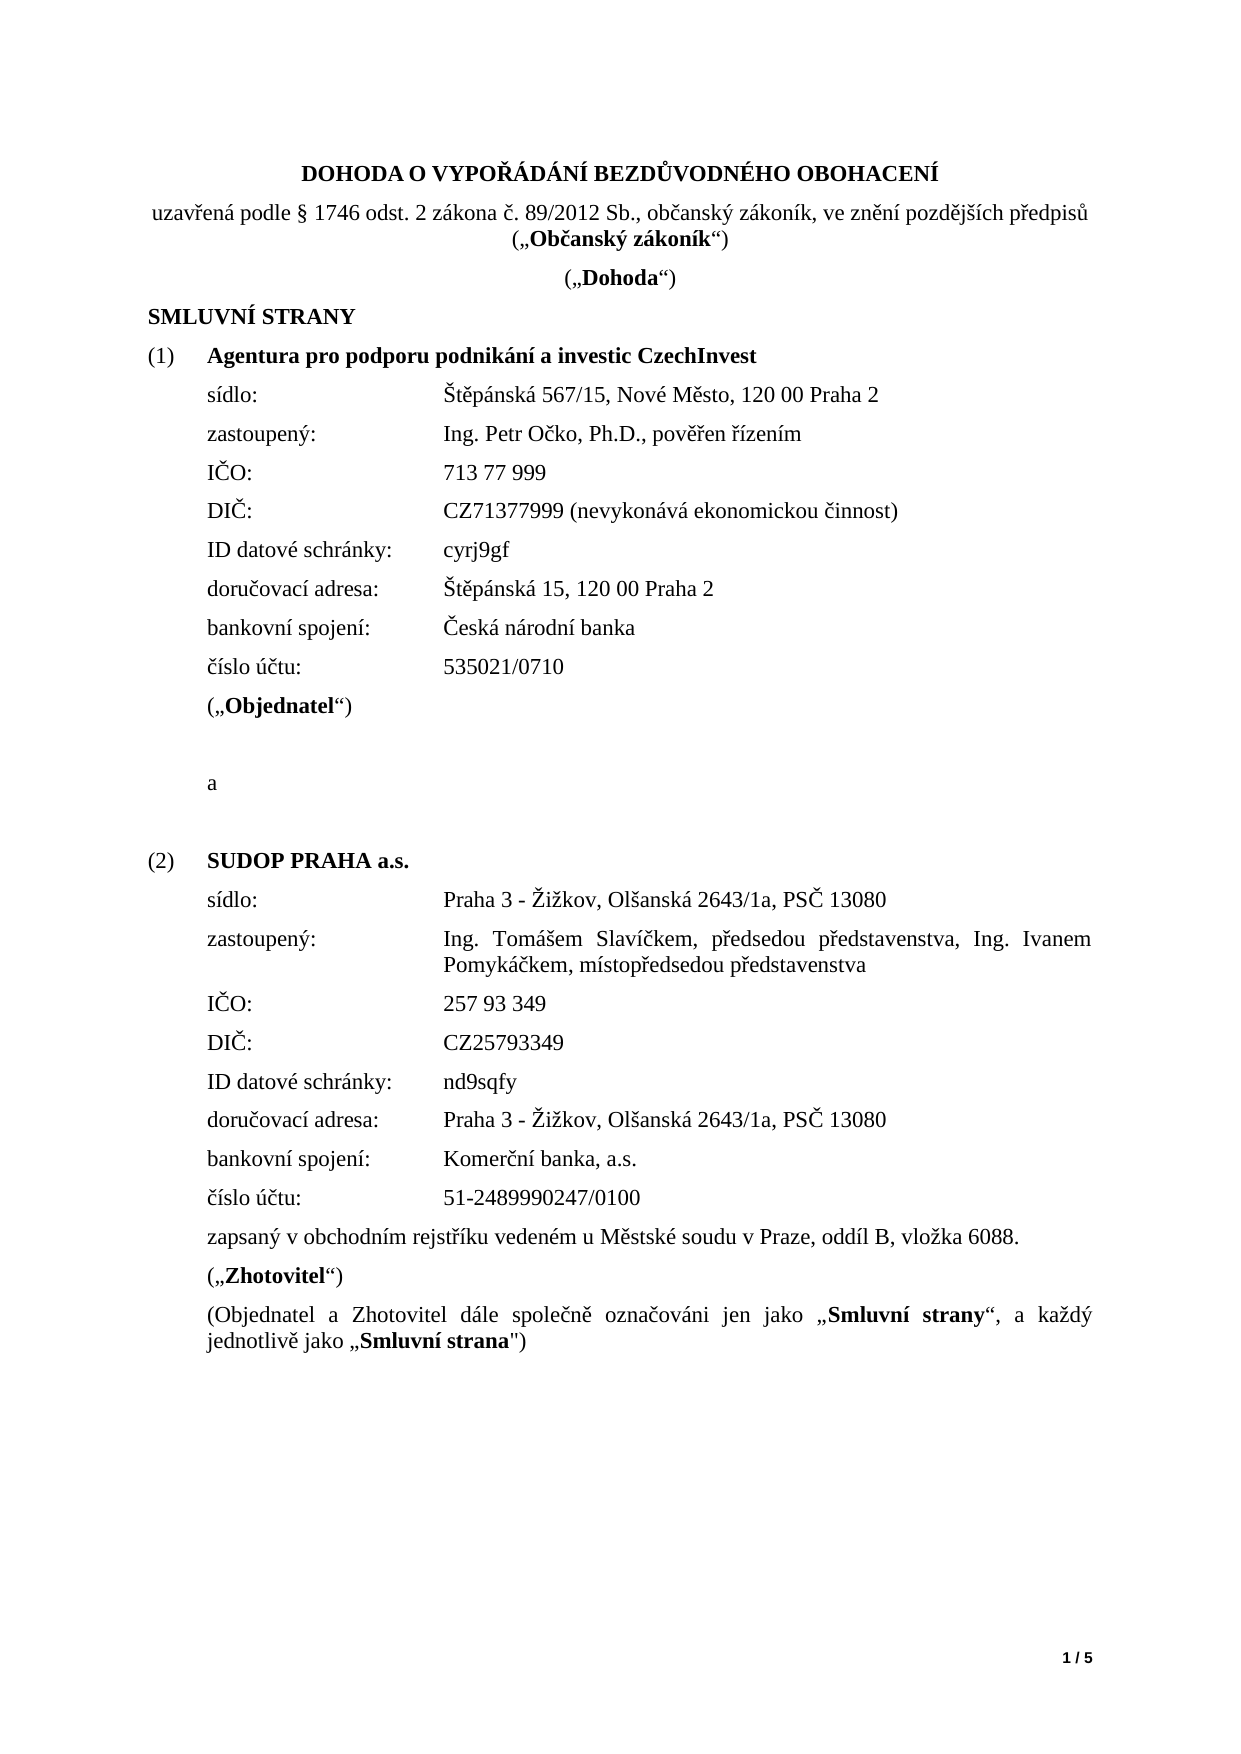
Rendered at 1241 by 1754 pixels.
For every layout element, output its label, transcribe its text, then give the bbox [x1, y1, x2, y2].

list IČO: 713 77 999 [207, 458, 1092, 485]
text Dohoda o vypořádání bezdůvodného obohacení [148, 160, 1092, 187]
text uzavřená podle § 1746 odst. 2 zákona č. 89/2012 Sb., občanský zákoník, ve znění pozdějších předpisů („Občanský zákoník“) [148, 199, 1092, 252]
list sídlo: Štěpánská 567/15, Nové Město, 120 00 Praha 2 [207, 381, 1092, 407]
list ID datové schránky: nd9sqfy [207, 1068, 1092, 1094]
list ID datové schránky: cyrj9gf [207, 536, 1092, 563]
text SUDOP PRAHA a.s. [148, 847, 1092, 873]
list bankovní spojení: Česká národní banka [207, 614, 1092, 640]
text Agentura pro podporu podnikání a investic CzechInvest [148, 342, 1092, 368]
list doručovací adresa: Praha 3 - Žižkov, Olšanská 2643/1a, PSČ 13080 [207, 1107, 1092, 1133]
list IČO: 257 93 349 [207, 990, 1092, 1016]
list zastoupený: Ing. Petr Očko, Ph.D., pověřen řízením [207, 420, 1092, 446]
list DIČ: CZ25793349 [207, 1029, 1092, 1055]
list (Objednatel a Zhotovitel dále společně označováni jen jako „Smluvní strany“, a každý jednotlivě jako „Smluvní strana") [207, 1301, 1092, 1353]
list zastoupený: Ing. Tomášem Slavíčkem, předsedou představenstva, Ing. Ivanem Pomykáčkem, místopředsedou představenstva [207, 925, 1092, 977]
list DIČ: CZ71377999 (nevykonává ekonomickou činnost) [207, 497, 1092, 524]
list a [207, 769, 1092, 796]
list („Zhotovitel“) [207, 1262, 1092, 1288]
list sídlo: Praha 3 - Žižkov, Olšanská 2643/1a, PSČ 13080 [207, 886, 1092, 912]
list zapsaný v obchodním rejstříku vedeném u Městské soudu v Praze, oddíl B, vložka 6088. [207, 1223, 1092, 1249]
list doručovací adresa: Štěpánská 15, 120 00 Praha 2 [207, 575, 1092, 601]
text („Dohoda“) [148, 264, 1092, 291]
list číslo účtu: 51-2489990247/0100 [207, 1184, 1092, 1211]
list bankovní spojení: Komerční banka, a.s. [207, 1145, 1092, 1172]
list číslo účtu: 535021/0710 [207, 653, 1092, 679]
list („Objednatel“) [207, 692, 1092, 718]
text Smluvní strany [148, 303, 1092, 329]
